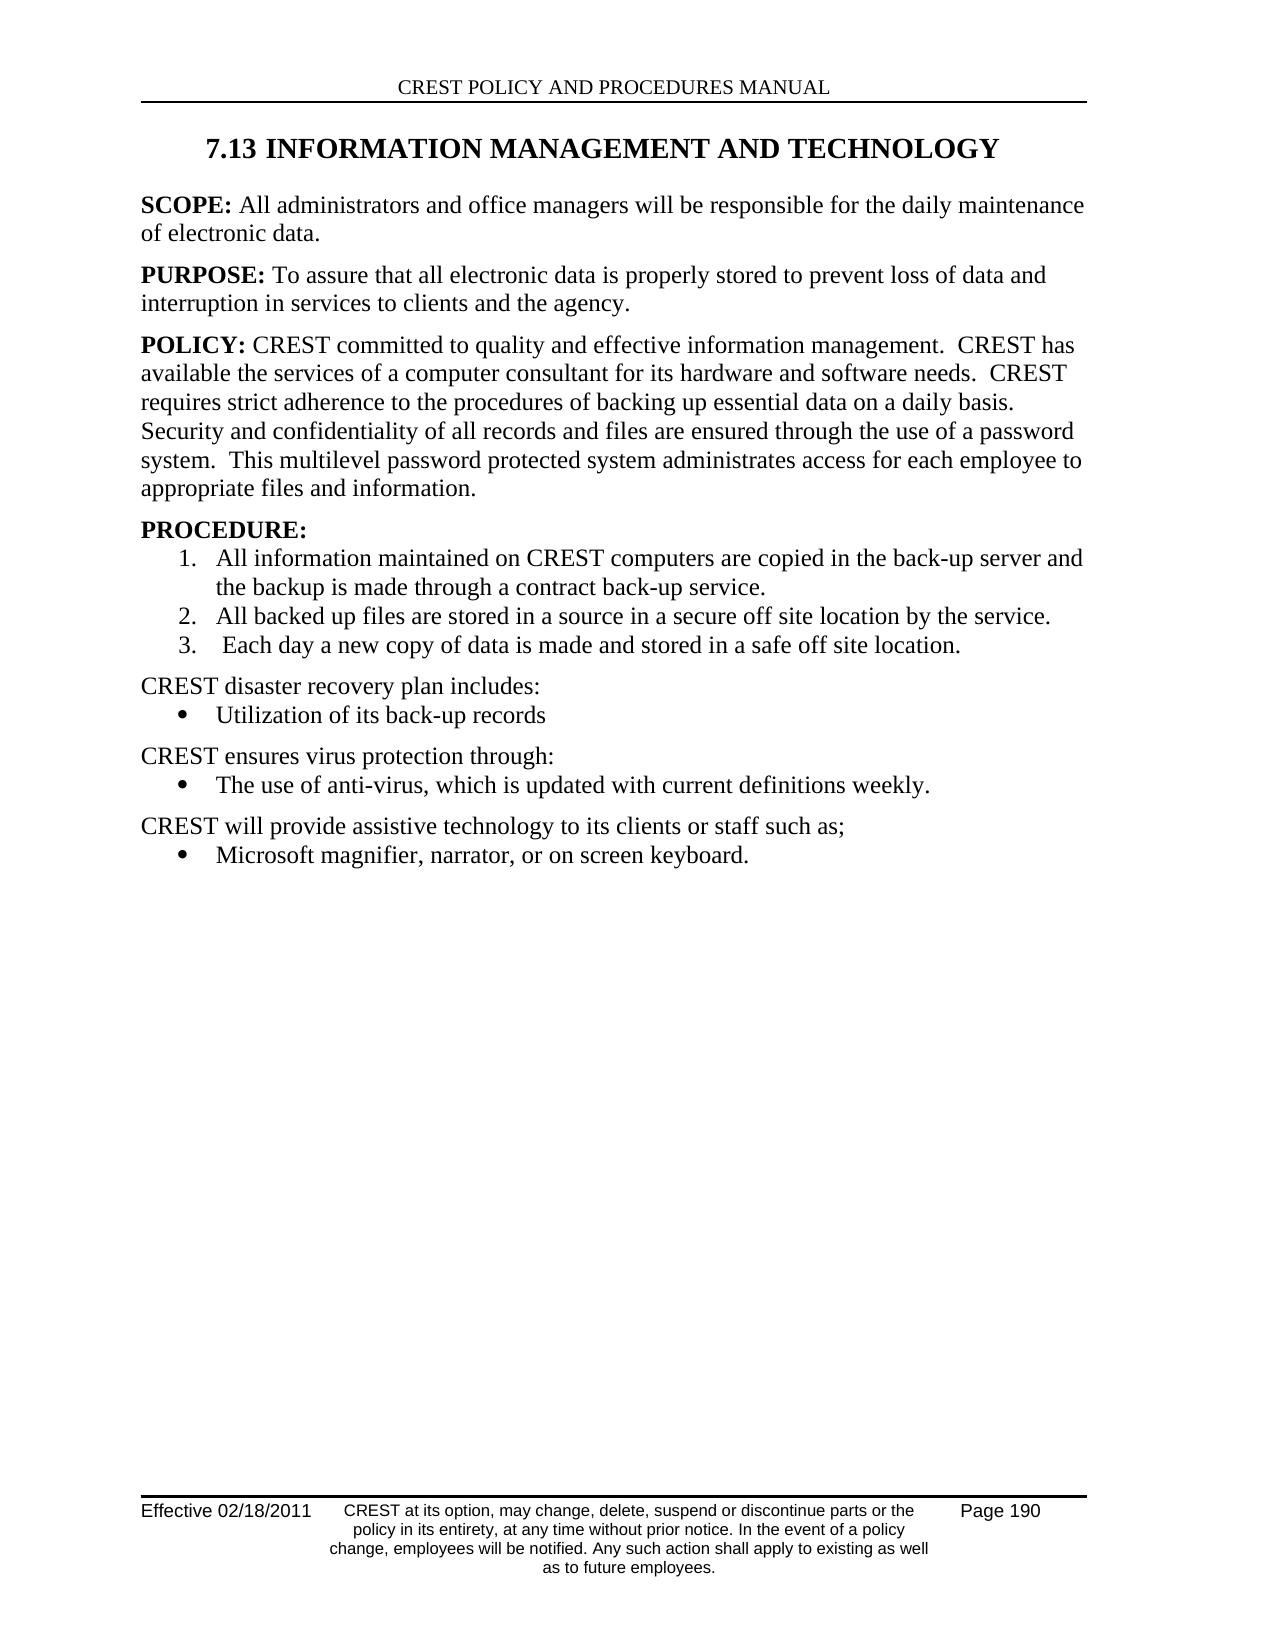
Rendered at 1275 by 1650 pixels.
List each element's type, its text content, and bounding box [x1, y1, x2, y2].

text POLICY: CREST committed to quality and effective information management. CREST has available the services of a computer consultant for its hardware and software needs. CREST requires strict adherence to the procedures of backing up essential data on a daily basis. Security and confidentiality of all records and files are ensured through the use of a password system. This multilevel password protected system administrates access for each employee to appropriate files and information. [141, 330, 1087, 502]
text CREST ensures virus protection through: [141, 741, 1087, 770]
list Each day a new copy of data is made and stored in a safe off site location. [178, 630, 1087, 658]
list Utilization of its back-up records [178, 700, 1087, 728]
list The use of anti-virus, which is updated with current definitions weekly. [178, 770, 1087, 798]
text PURPOSE: To assure that all electronic data is properly stored to prevent loss of data and interruption in services to clients and the agency. [141, 260, 1087, 317]
text PROCEDURE: [141, 515, 1087, 543]
list Microsoft magnifier, narrator, or on screen keyboard. [178, 840, 1087, 868]
subtitle INFORMATION MANAGEMENT AND TECHNOLOGY [118, 131, 1087, 165]
list All backed up files are stored in a source in a secure off site location by the service. [178, 601, 1087, 630]
text CREST disaster recovery plan includes: [141, 671, 1087, 700]
list All information maintained on CREST computers are copied in the back-up server and the backup is made through a contract back-up service. [178, 543, 1087, 601]
text CREST will provide assistive technology to its clients or staff such as; [141, 811, 1087, 840]
text SCOPE: All administrators and office managers will be responsible for the daily maintenance of electronic data. [141, 190, 1087, 247]
